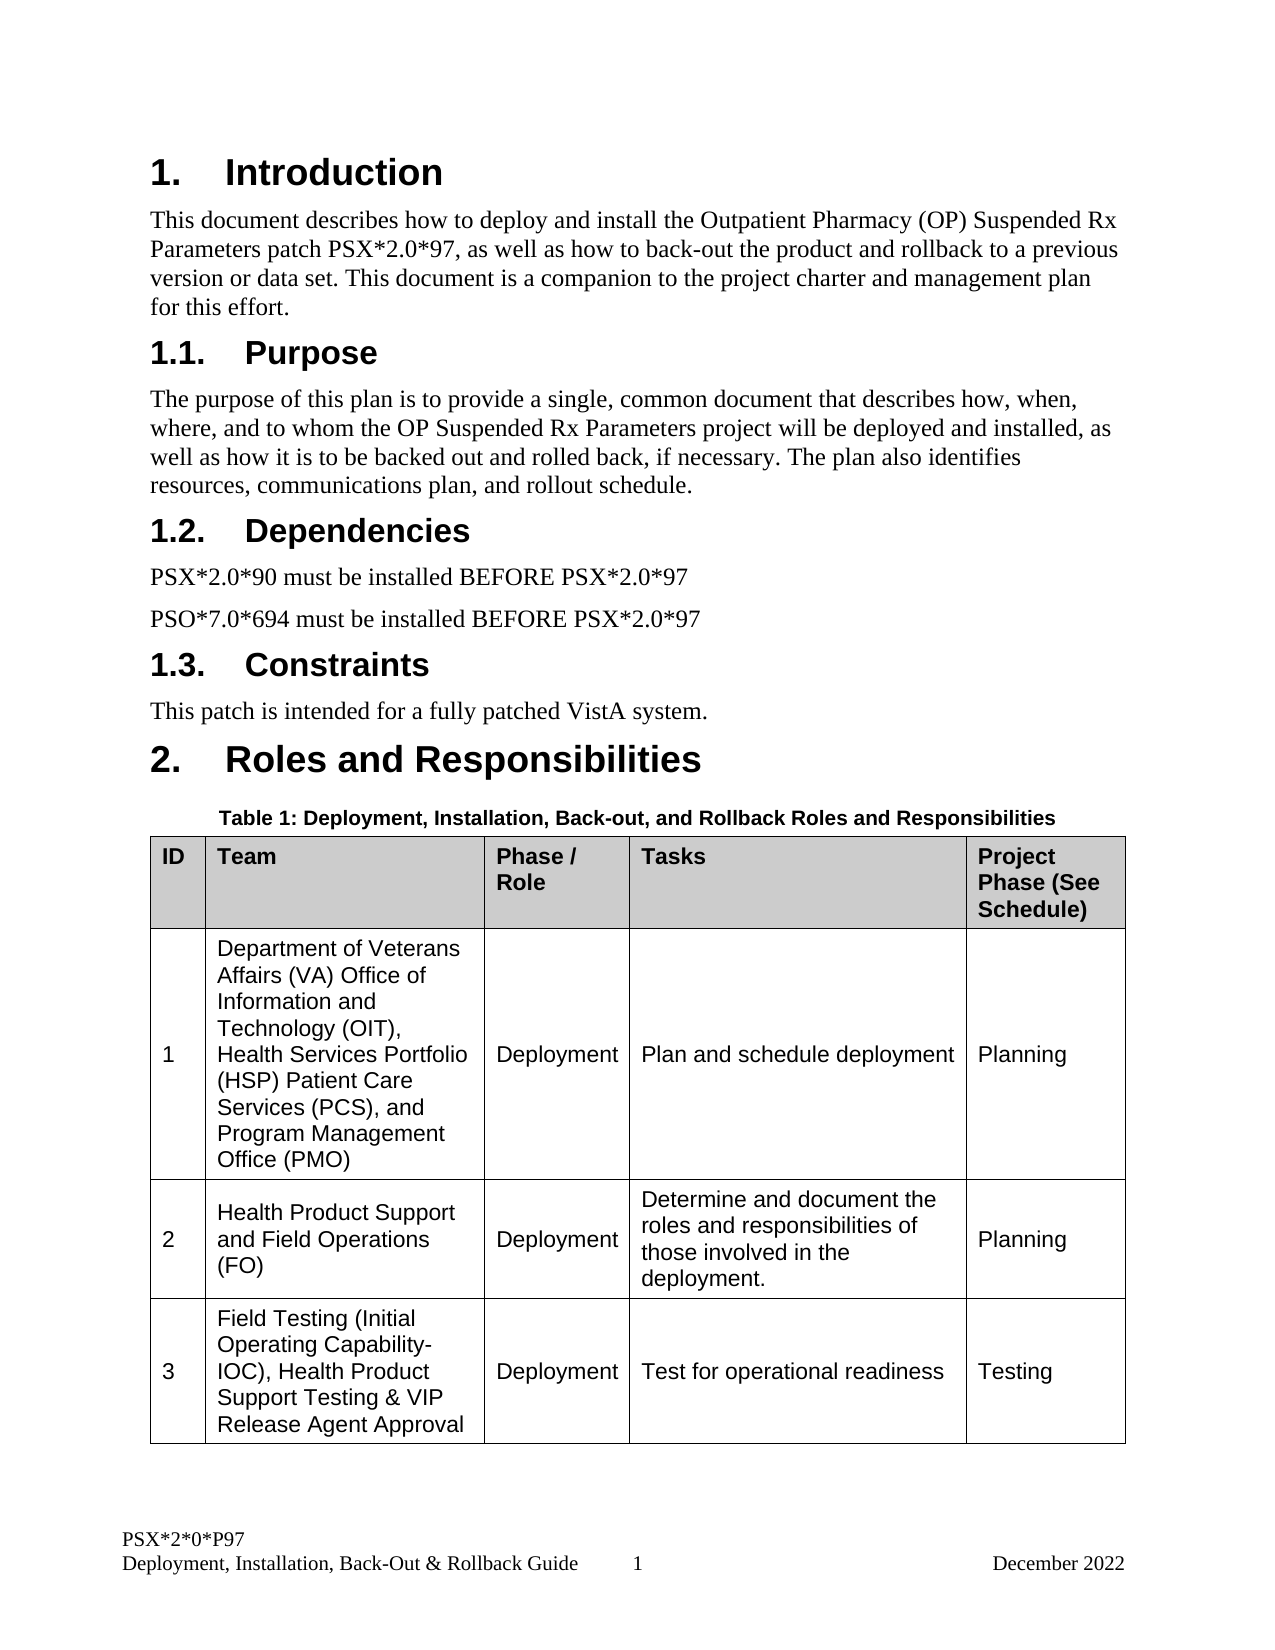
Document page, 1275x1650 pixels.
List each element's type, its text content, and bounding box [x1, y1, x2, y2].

table_cell Plan and schedule deployment [630, 929, 966, 1179]
table_header Tasks [630, 837, 966, 928]
text PSO*7.0*694 must be installed BEFORE PSX*2.0*97 [150, 604, 1125, 632]
subtitle Roles and Responsibilities [150, 737, 1125, 780]
text The purpose of this plan is to provide a single, common document that describes how, when, where, and to whom the OP Suspended Rx Parameters project will be deployed and installed, as well as how it is to be backed out and rolled back, if necessary. The plan also identifies resources, communications plan, and rollout schedule. [150, 384, 1125, 499]
table_header ID [151, 837, 205, 928]
subtitle Purpose [150, 333, 1125, 372]
table_header Phase / Role [485, 837, 629, 928]
table_cell 1 [151, 929, 205, 1179]
table_cell Testing [967, 1299, 1125, 1443]
table_cell 3 [151, 1299, 205, 1443]
text This patch is intended for a fully patched VistA system. [150, 696, 1125, 725]
table_cell Department of Veterans Affairs (VA) Office of Information and Technology (OIT), Health Services Portfolio (HSP) Patient Care Services (PCS), and Program Management Office (PMO) [206, 929, 484, 1179]
table_cell Deployment [485, 1180, 629, 1298]
table_cell Deployment [485, 1299, 629, 1443]
table_cell Test for operational readiness [630, 1299, 966, 1443]
text PSX*2.0*90 must be installed BEFORE PSX*2.0*97 [150, 562, 1125, 591]
table_cell Health Product Support and Field Operations (FO) [206, 1180, 484, 1298]
table_cell Determine and document the roles and responsibilities of those involved in the deployment. [630, 1180, 966, 1298]
subtitle Dependencies [150, 512, 1125, 550]
table_cell Deployment [485, 929, 629, 1179]
table_cell Planning [967, 929, 1125, 1179]
text Table 1: Deployment, Installation, Back-out, and Rollback Roles and Responsibilities [150, 805, 1125, 829]
table_cell 2 [151, 1180, 205, 1298]
table_cell Planning [967, 1180, 1125, 1298]
subtitle Constraints [150, 645, 1125, 683]
text This document describes how to deploy and install the Outpatient Pharmacy (OP) Suspended Rx Parameters patch PSX*2.0*97, as well as how to back-out the product and rollback to a previous version or data set. This document is a companion to the project charter and management plan for this effort. [150, 206, 1125, 321]
table_header Team [206, 837, 484, 928]
table_header Project Phase (See Schedule) [967, 837, 1125, 928]
subtitle Introduction [150, 150, 1125, 193]
table_cell Field Testing (Initial Operating Capability-IOC), Health Product Support Testing & VIP Release Agent Approval [206, 1299, 484, 1443]
